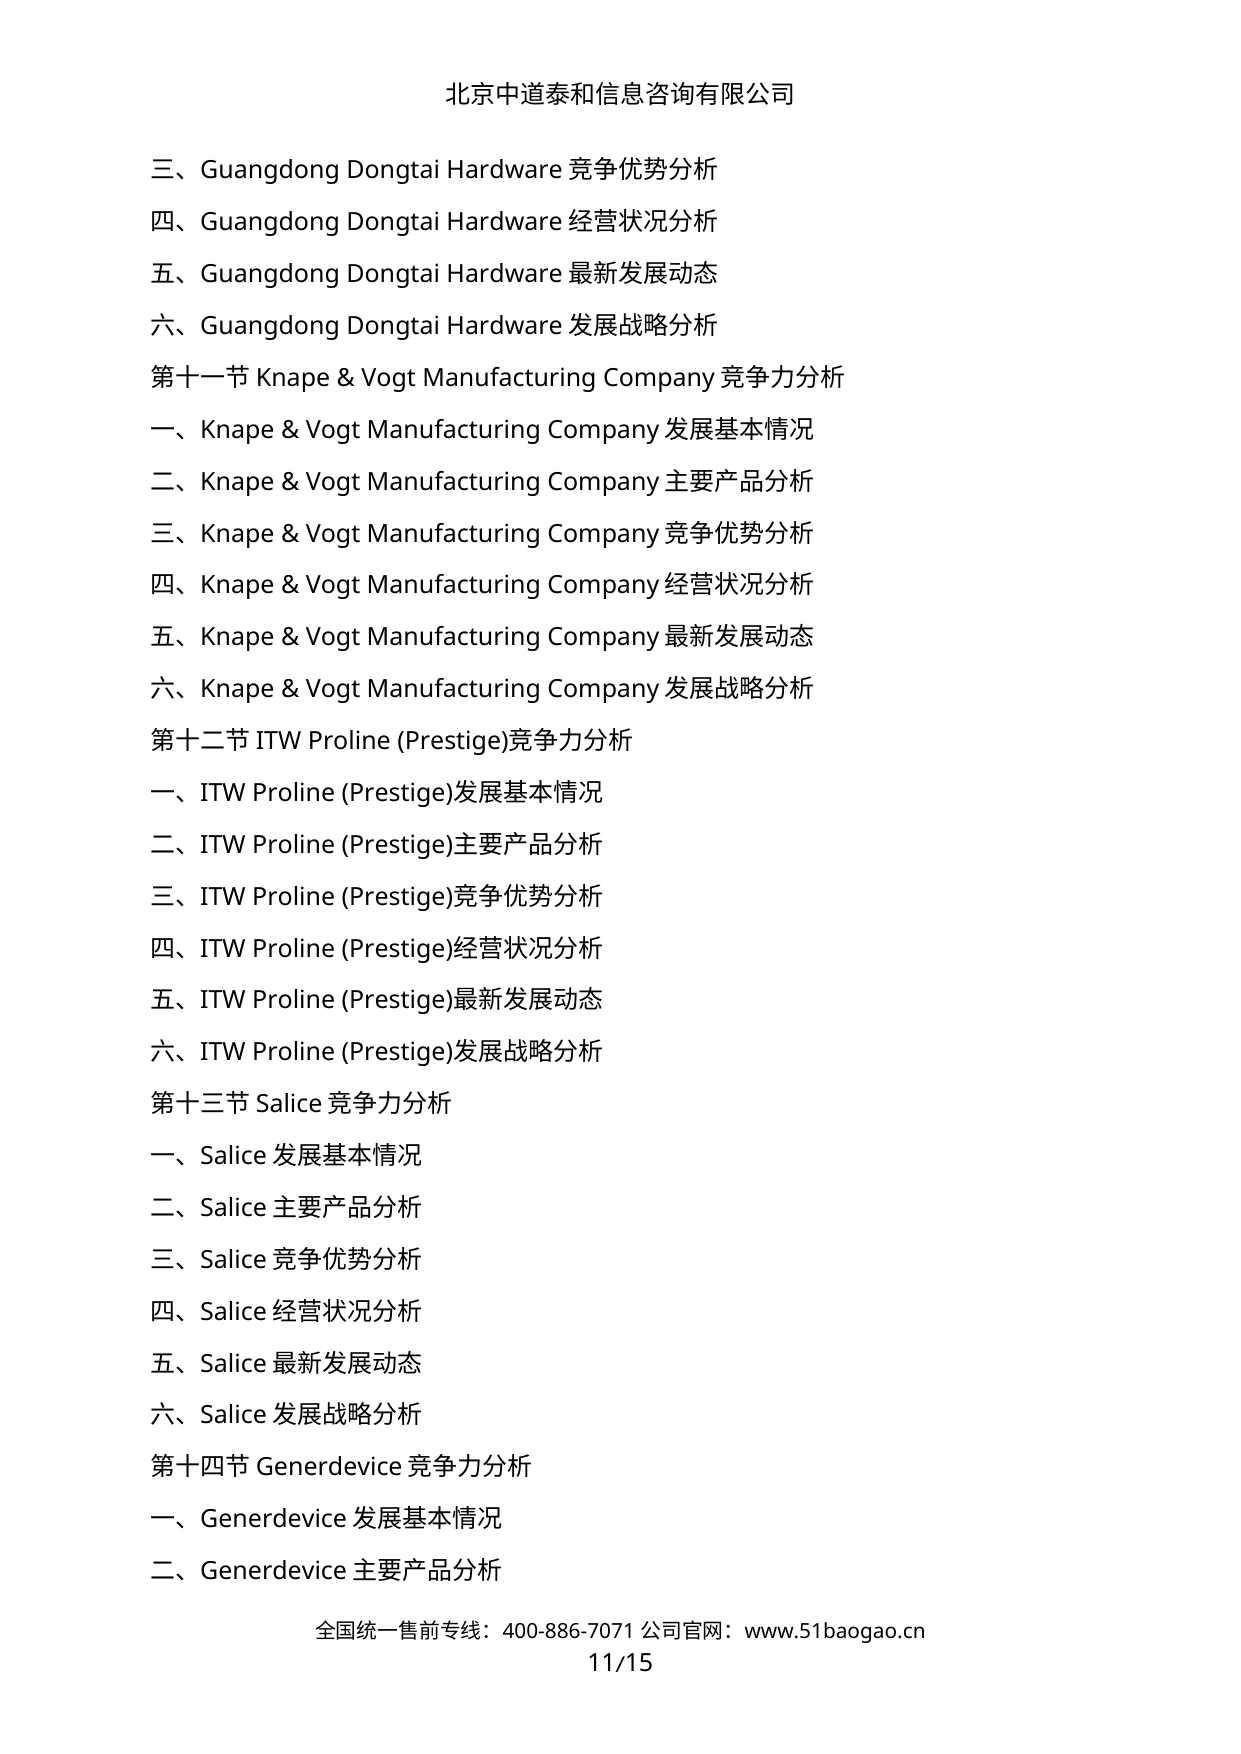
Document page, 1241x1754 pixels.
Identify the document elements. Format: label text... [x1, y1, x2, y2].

text 三、Knape & Vogt Manufacturing Company竞争优势分析 [150, 513, 1090, 549]
text 二、ITW Proline (Prestige)主要产品分析 [150, 824, 1090, 861]
text 三、ITW Proline (Prestige)竞争优势分析 [150, 876, 1090, 912]
text 六、Salice发展战略分析 [150, 1395, 1090, 1431]
text 二、Knape & Vogt Manufacturing Company主要产品分析 [150, 461, 1090, 497]
text 三、Guangdong Dongtai Hardware竞争优势分析 [150, 150, 1090, 186]
text 一、Generdevice发展基本情况 [150, 1499, 1090, 1535]
text 五、ITW Proline (Prestige)最新发展动态 [150, 980, 1090, 1016]
text 六、ITW Proline (Prestige)发展战略分析 [150, 1032, 1090, 1068]
text 四、Knape & Vogt Manufacturing Company经营状况分析 [150, 565, 1090, 601]
text 五、Knape & Vogt Manufacturing Company最新发展动态 [150, 617, 1090, 653]
text 第十二节 ITW Proline (Prestige)竞争力分析 [150, 721, 1090, 757]
text 四、ITW Proline (Prestige)经营状况分析 [150, 928, 1090, 964]
text 第十三节 Salice竞争力分析 [150, 1084, 1090, 1120]
text 二、Generdevice主要产品分析 [150, 1551, 1090, 1587]
text 二、Salice主要产品分析 [150, 1187, 1090, 1224]
text 一、Knape & Vogt Manufacturing Company发展基本情况 [150, 409, 1090, 446]
text 六、Guangdong Dongtai Hardware发展战略分析 [150, 306, 1090, 342]
text 四、Salice经营状况分析 [150, 1291, 1090, 1327]
text 四、Guangdong Dongtai Hardware经营状况分析 [150, 202, 1090, 238]
text 六、Knape & Vogt Manufacturing Company发展战略分析 [150, 669, 1090, 705]
text 第十四节 Generdevice竞争力分析 [150, 1447, 1090, 1483]
text 一、ITW Proline (Prestige)发展基本情况 [150, 772, 1090, 809]
text 五、Guangdong Dongtai Hardware最新发展动态 [150, 254, 1090, 290]
text 一、Salice发展基本情况 [150, 1136, 1090, 1172]
text 五、Salice最新发展动态 [150, 1343, 1090, 1379]
text 第十一节 Knape & Vogt Manufacturing Company竞争力分析 [150, 357, 1090, 394]
text 三、Salice竞争优势分析 [150, 1239, 1090, 1276]
